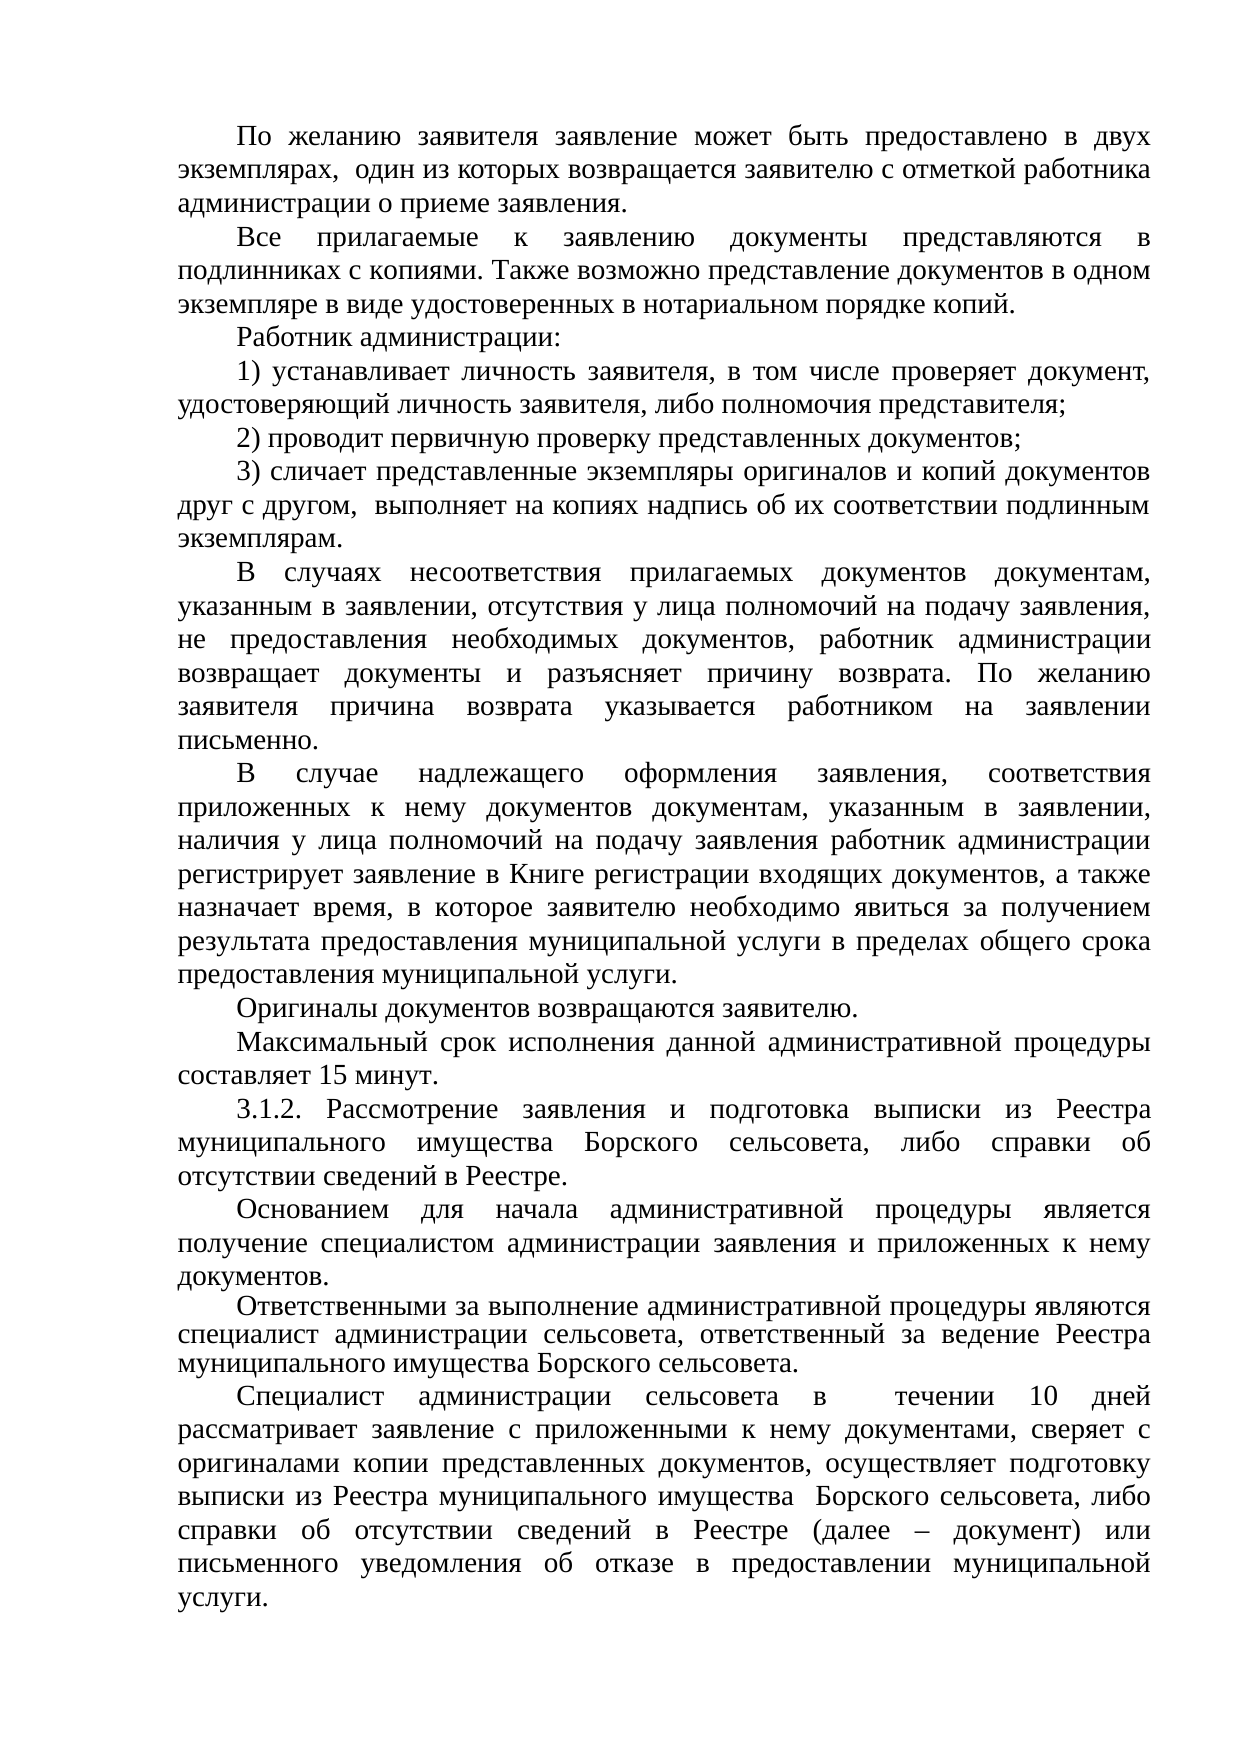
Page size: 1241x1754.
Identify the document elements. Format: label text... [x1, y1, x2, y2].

text Оригиналы документов возвращаются заявителю. [177, 990, 1152, 1024]
text Все прилагаемые к заявлению документы представляются в подлинниках с копиями. Также возможно представление документов в одном экземпляре в виде удостоверенных в нотариальном порядке копий. [177, 219, 1152, 319]
text Основанием для начала административной процедуры является получение специалистом администрации заявления и приложенных к нему документов. [177, 1191, 1152, 1292]
text 3) сличает представленные экземпляры оригиналов и копий документов друг с другом, выполняет на копиях надпись об их соответствии подлинным экземплярам. [177, 453, 1152, 554]
text По желанию заявителя заявление может быть предоставлено в двух экземплярах, один из которых возвращается заявителю с отметкой работника администрации о приеме заявления. [177, 118, 1152, 219]
text В случаях несоответствия прилагаемых документов документам, указанным в заявлении, отсутствия у лица полномочий на подачу заявления, не предоставления необходимых документов, работник администрации возвращает документы и разъясняет причину возврата. По желанию заявителя причина возврата указывается работником на заявлении письменно. [177, 554, 1152, 755]
text Работник администрации: [177, 319, 1152, 353]
text Максимальный срок исполнения данной административной процедуры составляет 15 минут. [177, 1024, 1152, 1091]
text Специалист администрации сельсовета в течении 10 дней рассматривает заявление с приложенными к нему документами, сверяет с оригиналами копии представленных документов, осуществляет подготовку выписки из Реестра муниципального имущества Борского сельсовета, либо справки об отсутствии сведений в Реестре (далее – документ) или письменного уведомления об отказе в предоставлении муниципальной услуги. [177, 1378, 1152, 1612]
text 2) проводит первичную проверку представленных документов; [177, 420, 1152, 453]
text 1) устанавливает личность заявителя, в том числе проверяет документ, удостоверяющий личность заявителя, либо полномочия представителя; [177, 353, 1152, 420]
text Ответственными за выполнение административной процедуры являются специалист администрации сельсовета, ответственный за ведение Реестра муниципального имущества Борского сельсовета. [177, 1292, 1152, 1378]
text 3.1.2. Рассмотрение заявления и подготовка выписки из Реестра муниципального имущества Борского сельсовета, либо справки об отсутствии сведений в Реестре. [177, 1091, 1152, 1191]
text В случае надлежащего оформления заявления, соответствия приложенных к нему документов документам, указанным в заявлении, наличия у лица полномочий на подачу заявления работник администрации регистрирует заявление в Книге регистрации входящих документов, а также назначает время, в которое заявителю необходимо явиться за получением результата предоставления муниципальной услуги в пределах общего срока предоставления муниципальной услуги. [177, 755, 1152, 990]
